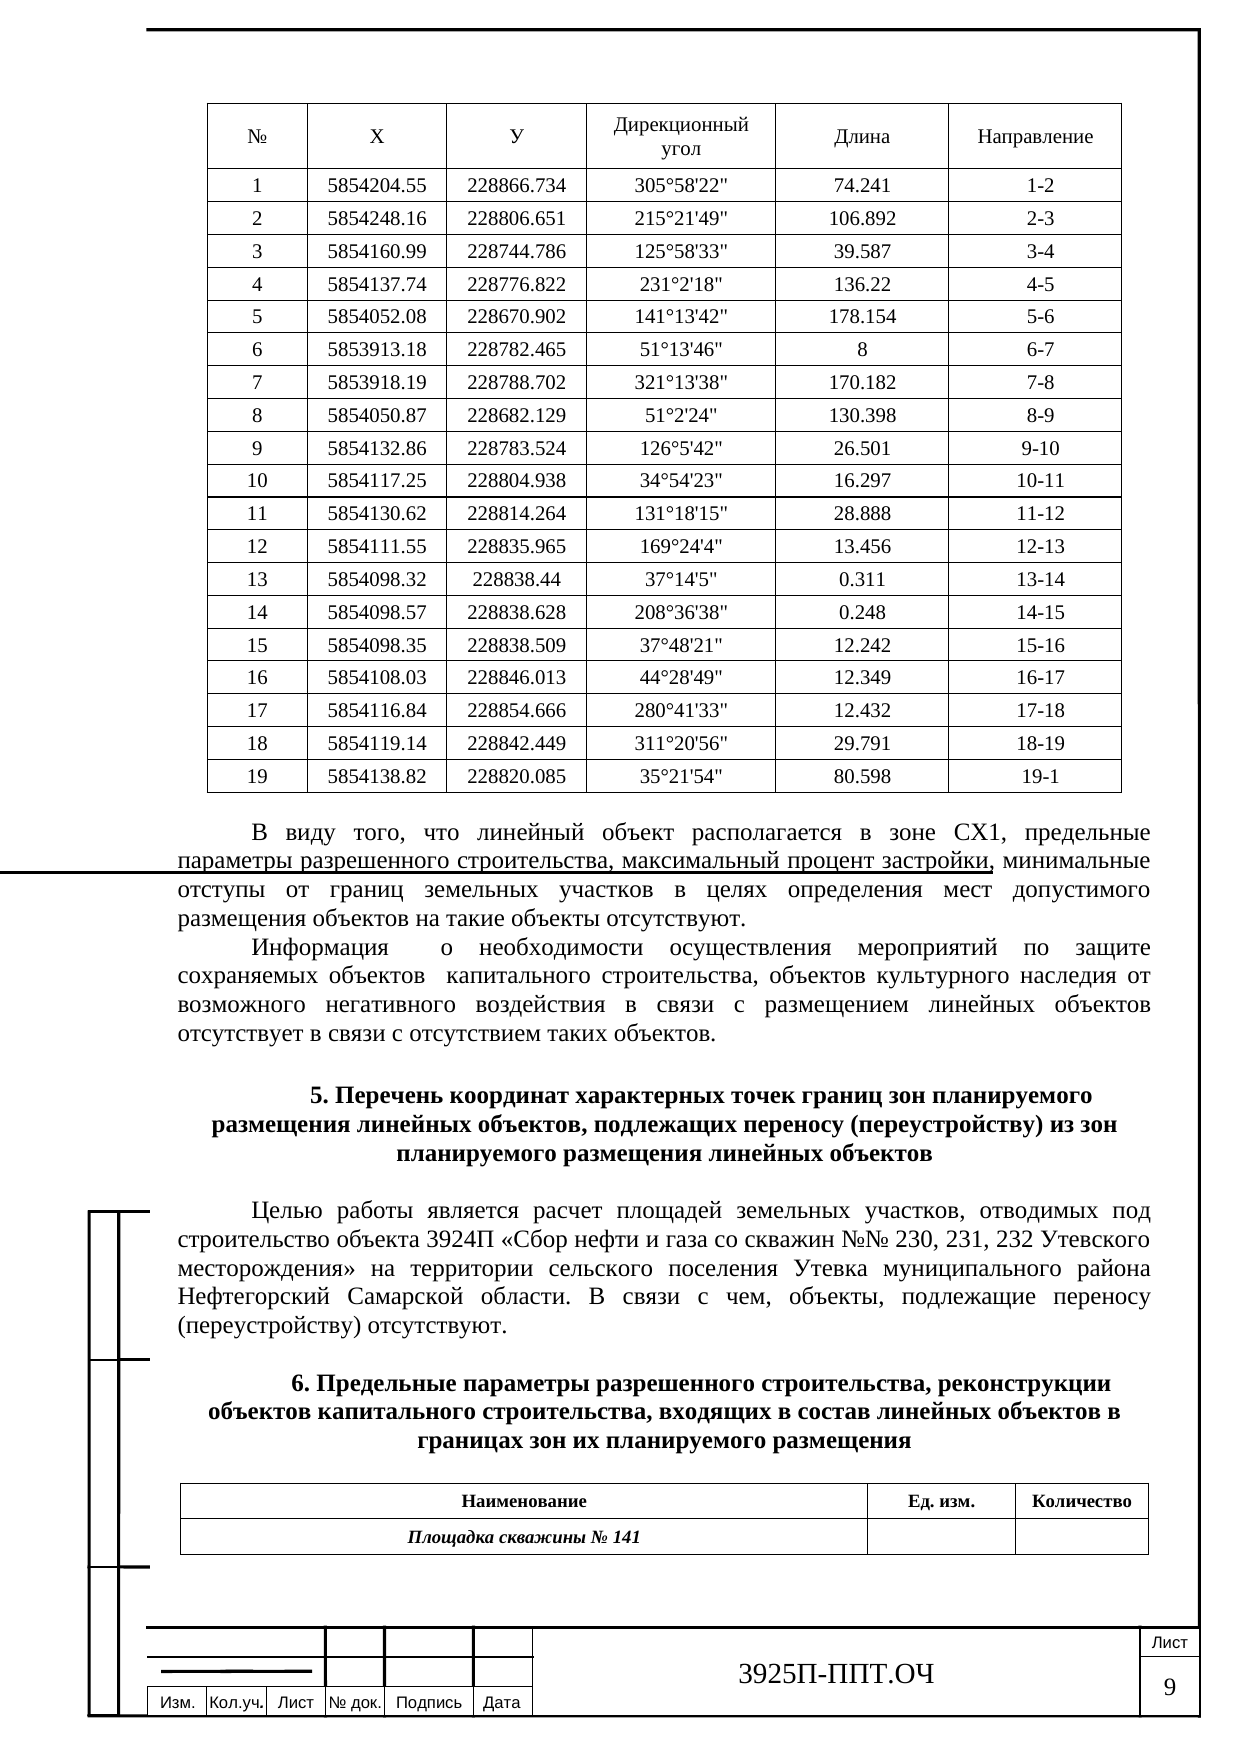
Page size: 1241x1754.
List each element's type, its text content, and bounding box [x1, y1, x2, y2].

table_cell 29.791 [776, 727, 948, 759]
table_cell 5854248.16 [308, 202, 446, 234]
table_cell 169°24'4" [587, 530, 775, 562]
table_cell 34°54'23" [587, 465, 775, 496]
table_cell 11 [208, 498, 307, 529]
table_cell 2-3 [949, 202, 1121, 234]
table_cell 6-7 [949, 333, 1121, 365]
table_cell 5853918.19 [308, 366, 446, 398]
table_cell 280°41'33" [587, 694, 775, 726]
table_cell 19-1 [949, 760, 1121, 792]
table_cell 228835.965 [447, 530, 586, 562]
table_cell 4 [208, 268, 307, 299]
table_cell 228670.902 [447, 301, 586, 332]
text 6. Предельные параметры разрешенного строительства, реконструкции объектов капитального строительства, входящих в состав линейных объектов в границах зон их планируемого размещения [177, 1368, 1152, 1454]
table_cell 5854098.32 [308, 563, 446, 595]
table_cell 26.501 [776, 432, 948, 463]
table_cell 10 [208, 465, 307, 496]
table_cell 19 [208, 760, 307, 792]
table_cell 80.598 [776, 760, 948, 792]
table_cell 16-17 [949, 661, 1121, 693]
text Целью работы является расчет площадей земельных участков, отводимых под строительство объекта 3924П «Сбор нефти и газа со скважин №№ 230, 231, 232 Утевского месторождения» на территории сельского поселения Утевка муниципального района Нефтегорский Самарской области. В связи с чем, объекты, подлежащие переносу (переустройству) отсутствуют. [177, 1195, 1152, 1339]
table_cell 228866.734 [447, 169, 586, 201]
table_cell 136.22 [776, 268, 948, 299]
table_cell 13 [208, 563, 307, 595]
table_cell 51°2'24" [587, 399, 775, 431]
table_cell 10-11 [949, 465, 1121, 496]
table_cell 228846.013 [447, 661, 586, 693]
table_cell 16 [208, 661, 307, 693]
table_cell 228783.524 [447, 432, 586, 463]
table_cell 1 [208, 169, 307, 201]
table_cell 141°13'42" [587, 301, 775, 332]
table_cell 8 [208, 399, 307, 431]
table_cell 130.398 [776, 399, 948, 431]
table_cell 2 [208, 202, 307, 234]
table_cell 16.297 [776, 465, 948, 496]
table_cell 7-8 [949, 366, 1121, 398]
table_cell 228682.129 [447, 399, 586, 431]
table_cell 8-9 [949, 399, 1121, 431]
table_cell 9 [208, 432, 307, 463]
table_cell 5854117.25 [308, 465, 446, 496]
table_header Количество [1016, 1484, 1148, 1518]
table_cell 12 [208, 530, 307, 562]
table_cell 5854050.87 [308, 399, 446, 431]
text Информация о необходимости осуществления мероприятий по защите сохраняемых объектов капитального строительства, объектов культурного наследия от возможного негативного воздействия в связи с размещением линейных объектов отсутствует в связи с отсутствием таких объектов. [177, 932, 1152, 1047]
table_cell 131°18'15" [587, 498, 775, 529]
table_cell 11-12 [949, 498, 1121, 529]
table_cell 0.248 [776, 596, 948, 628]
table_cell 28.888 [776, 498, 948, 529]
table_cell 5854111.55 [308, 530, 446, 562]
table_cell 4-5 [949, 268, 1121, 299]
table_cell 5854116.84 [308, 694, 446, 726]
table_cell 0.311 [776, 563, 948, 595]
table_cell 13.456 [776, 530, 948, 562]
table_cell 228854.666 [447, 694, 586, 726]
table_cell 231°2'18" [587, 268, 775, 299]
table_cell 126°5'42" [587, 432, 775, 463]
table_cell 321°13'38" [587, 366, 775, 398]
table_cell 228782.465 [447, 333, 586, 365]
table_cell 37°14'5" [587, 563, 775, 595]
table_cell 18-19 [949, 727, 1121, 759]
text В виду того, что линейный объект располагается в зоне СХ1, предельные параметры разрешенного строительства, максимальный процент застройки, минимальные отступы от границ земельных участков в целях определения мест допустимого размещения объектов на такие объекты отсутствуют. [177, 817, 1152, 932]
table_header Длина [776, 104, 948, 168]
table_cell 3 [208, 235, 307, 267]
text 5. Перечень координат характерных точек границ зон планируемого размещения линейных объектов, подлежащих переносу (переустройству) из зон планируемого размещения линейных объектов [177, 1080, 1152, 1166]
table_cell 7 [208, 366, 307, 398]
table_cell 74.241 [776, 169, 948, 201]
table_cell 8 [776, 333, 948, 365]
table_cell 311°20'56" [587, 727, 775, 759]
table_cell 44°28'49" [587, 661, 775, 693]
table_cell 5-6 [949, 301, 1121, 332]
table_cell 5854138.82 [308, 760, 446, 792]
table_cell 305°58'22" [587, 169, 775, 201]
table_header Наименование [181, 1484, 867, 1518]
table_cell 13-14 [949, 563, 1121, 595]
table_cell 12-13 [949, 530, 1121, 562]
table_cell 6 [208, 333, 307, 365]
table_cell 228804.938 [447, 465, 586, 496]
table_cell 5854130.62 [308, 498, 446, 529]
table_cell 5854137.74 [308, 268, 446, 299]
table_cell [868, 1519, 1015, 1553]
table_cell 228838.628 [447, 596, 586, 628]
table_cell [1016, 1519, 1148, 1553]
table_cell 228842.449 [447, 727, 586, 759]
table_cell 1-2 [949, 169, 1121, 201]
table_cell 5853913.18 [308, 333, 446, 365]
table_cell 14 [208, 596, 307, 628]
table_cell 5854098.35 [308, 629, 446, 660]
table_cell 5854119.14 [308, 727, 446, 759]
table_cell 5854132.86 [308, 432, 446, 463]
table_cell 5854160.99 [308, 235, 446, 267]
table_cell 228820.085 [447, 760, 586, 792]
table_cell 12.242 [776, 629, 948, 660]
table_cell 228776.822 [447, 268, 586, 299]
table_cell 12.432 [776, 694, 948, 726]
table_header Х [308, 104, 446, 168]
table_cell 15-16 [949, 629, 1121, 660]
table_cell 5 [208, 301, 307, 332]
table_cell 5854204.55 [308, 169, 446, 201]
table_header У [447, 104, 586, 168]
table_cell 35°21'54" [587, 760, 775, 792]
table_cell 17-18 [949, 694, 1121, 726]
table_header Направление [949, 104, 1121, 168]
table_cell 228806.651 [447, 202, 586, 234]
table_cell 125°58'33" [587, 235, 775, 267]
table_cell 228838.509 [447, 629, 586, 660]
table_cell 228838.44 [447, 563, 586, 595]
table_cell 106.892 [776, 202, 948, 234]
table_cell 178.154 [776, 301, 948, 332]
table_cell 51°13'46" [587, 333, 775, 365]
table_cell 37°48'21" [587, 629, 775, 660]
table_cell 14-15 [949, 596, 1121, 628]
table_cell 39.587 [776, 235, 948, 267]
table_cell 15 [208, 629, 307, 660]
table_cell 5854052.08 [308, 301, 446, 332]
table_header Дирекционный угол [587, 104, 775, 168]
table_cell 12.349 [776, 661, 948, 693]
table_cell 5854098.57 [308, 596, 446, 628]
table_cell Площадка скважины № 141 [181, 1519, 867, 1553]
table_cell 228788.702 [447, 366, 586, 398]
table_cell 18 [208, 727, 307, 759]
table_cell 228814.264 [447, 498, 586, 529]
table_cell 3-4 [949, 235, 1121, 267]
table_cell 5854108.03 [308, 661, 446, 693]
table_cell 17 [208, 694, 307, 726]
table_cell 9-10 [949, 432, 1121, 463]
table_header Ед. изм. [868, 1484, 1015, 1518]
table_header № [208, 104, 307, 168]
table_cell 170.182 [776, 366, 948, 398]
table_cell 228744.786 [447, 235, 586, 267]
table_cell 208°36'38" [587, 596, 775, 628]
table_cell 215°21'49" [587, 202, 775, 234]
